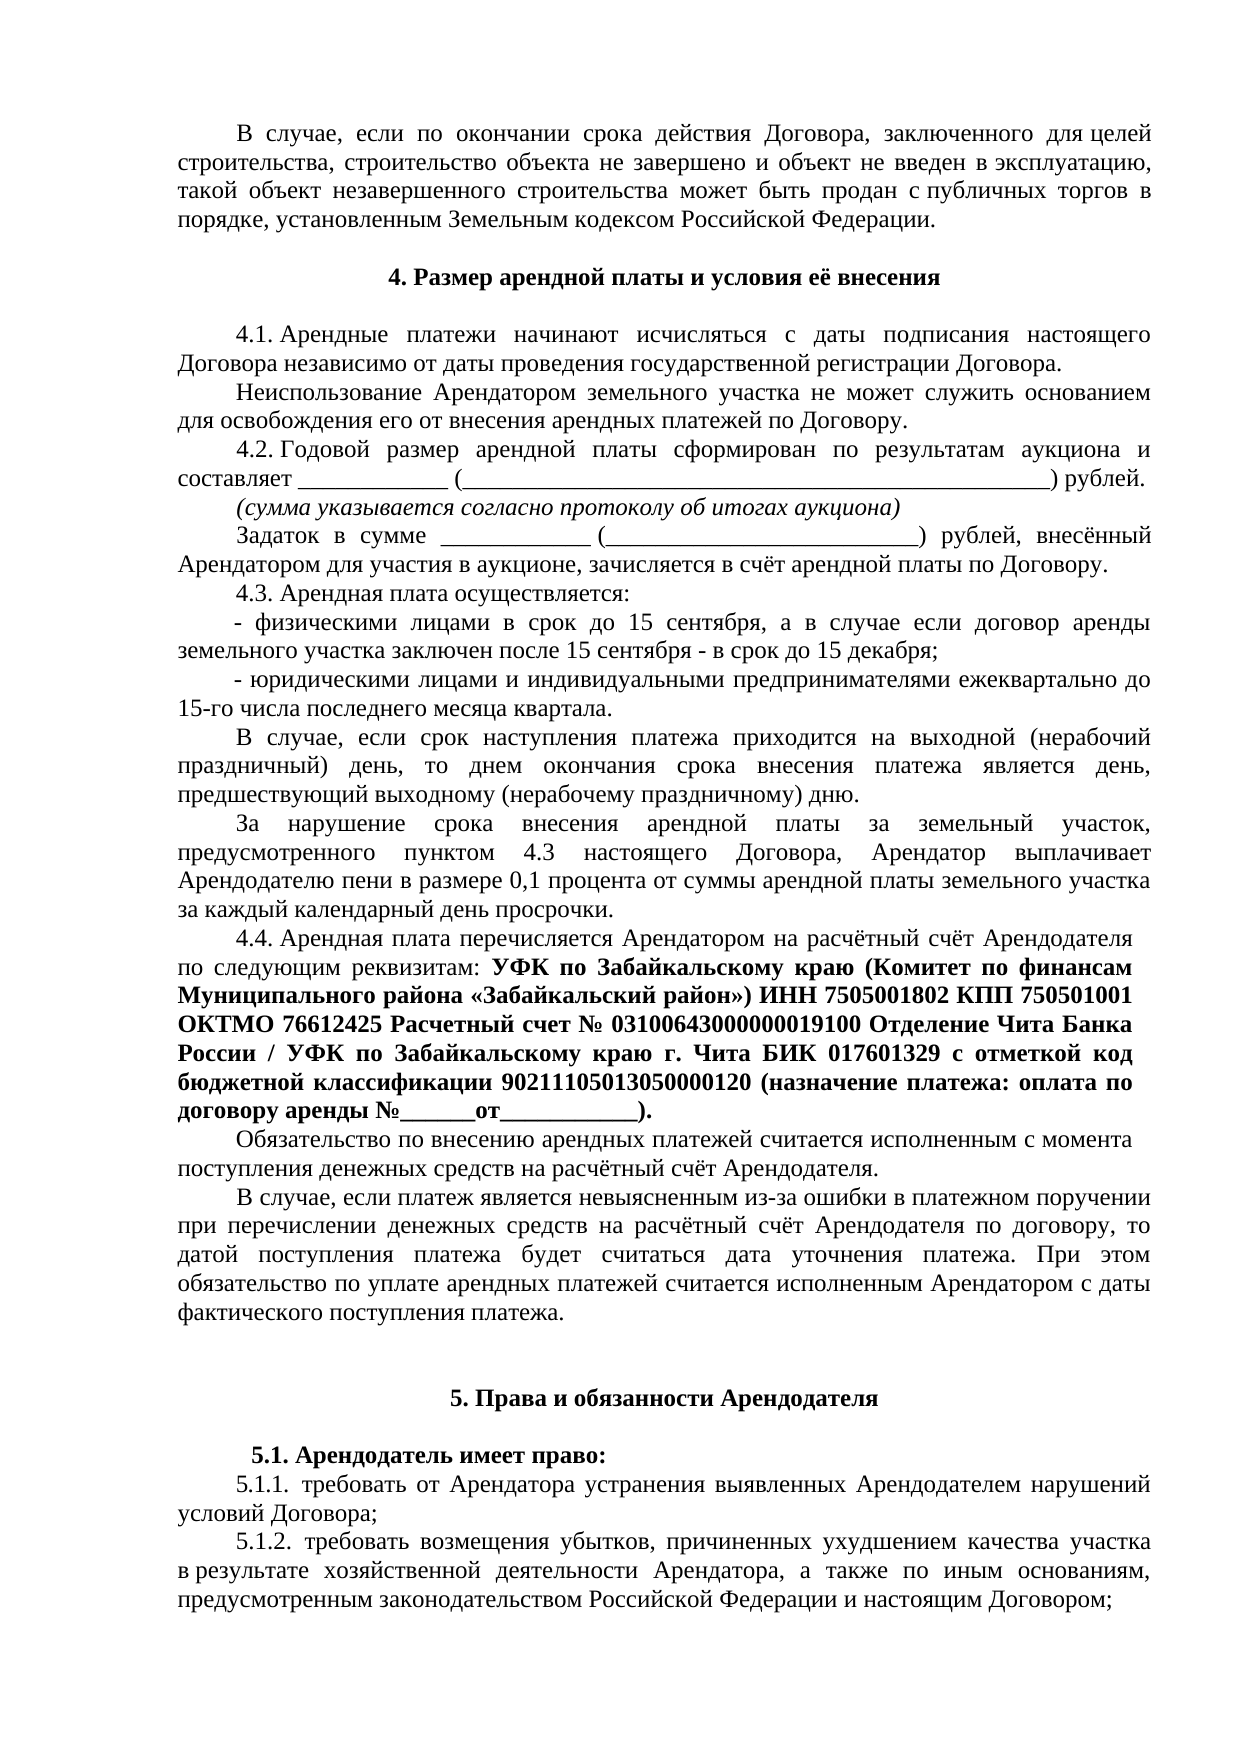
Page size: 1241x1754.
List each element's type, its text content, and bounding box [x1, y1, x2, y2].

text Задаток в сумме ____________ (_________________________) рублей, внесённый Арендатором для участия в аукционе, зачисляется в счёт арендной платы по Договору. [177, 521, 1152, 578]
text 5.1.2. требовать возмещения убытков, причиненных ухудшением качества участка в результате хозяйственной деятельности Арендатора, а также по иным основаниям, предусмотренным законодательством Российской Федерации и настоящим Договором; [177, 1526, 1152, 1613]
text В случае, если платеж является невыясненным из-за ошибки в платежном поручении при перечислении денежных средств на расчётный счёт Арендодателя по договору, то датой поступления платежа будет считаться дата уточнения платежа. При этом обязательство по уплате арендных платежей считается исполненным Арендатором с даты фактического поступления платежа. [177, 1182, 1152, 1326]
text В случае, если по окончании срока действия Договора, заключенного для целей строительства, строительство объекта не завершено и объект не введен в эксплуатацию, такой объект незавершенного строительства может быть продан с публичных торгов в порядке, установленным Земельным кодексом Российской Федерации. [177, 118, 1152, 233]
text 4.2. Годовой размер арендной платы сформирован по результатам аукциона и составляет ____________ (_______________________________________________) рублей. [177, 434, 1152, 492]
text 4.1. Арендные платежи начинают исчисляться с даты подписания настоящего Договора независимо от даты проведения государственной регистрации Договора. [177, 319, 1152, 377]
text 5.1.1. требовать от Арендатора устранения выявленных Арендодателем нарушений условий Договора; [177, 1469, 1152, 1526]
text - юридическими лицами и индивидуальными предпринимателями ежеквартально до 15-го числа последнего месяца квартала. [177, 664, 1152, 722]
text В случае, если срок наступления платежа приходится на выходной (нерабочий праздничный) день, то днем окончания срока внесения платежа является день, предшествующий выходному (нерабочему праздничному) дню. [177, 722, 1152, 808]
text 4. Размер арендной платы и условия её внесения [177, 262, 1152, 291]
text 4.3. Арендная плата осуществляется: [177, 578, 1152, 607]
text 4.4. Арендная плата перечисляется Арендатором на расчётный счёт Арендодателя по следующим реквизитам: УФК по Забайкальскому краю (Комитет по финансам Муниципального района «Забайкальский район») ИНН 7505001802 КПП 750501001 ОКТМО 76612425 Расчетный счет № 03100643000000019100 Отделение Чита Банка России / УФК по Забайкальскому краю г. Чита БИК 017601329 с отметкой код бюджетной классификации 90211105013050000120 (назначение платежа: оплата по договору аренды №______от___________). [177, 923, 1133, 1124]
text (сумма указывается согласно протоколу об итогах аукциона) [177, 492, 1152, 521]
text Обязательство по внесению арендных платежей считается исполненным с момента поступления денежных средств на расчётный счёт Арендодателя. [177, 1124, 1133, 1182]
text Неиспользование Арендатором земельного участка не может служить основанием для освобождения его от внесения арендных платежей по Договору. [177, 377, 1152, 434]
text 5.1. Арендодатель имеет право: [177, 1440, 1152, 1469]
text 5. Права и обязанности Арендодателя [177, 1383, 1152, 1411]
text За нарушение срока внесения арендной платы за земельный участок, предусмотренного пунктом 4.3 настоящего Договора, Арендатор выплачивает Арендодателю пени в размере 0,1 процента от суммы арендной платы земельного участка за каждый календарный день просрочки. [177, 808, 1152, 923]
text - физическими лицами в срок до 15 сентября, а в случае если договор аренды земельного участка заключен после 15 сентября - в срок до 15 декабря; [177, 607, 1152, 664]
